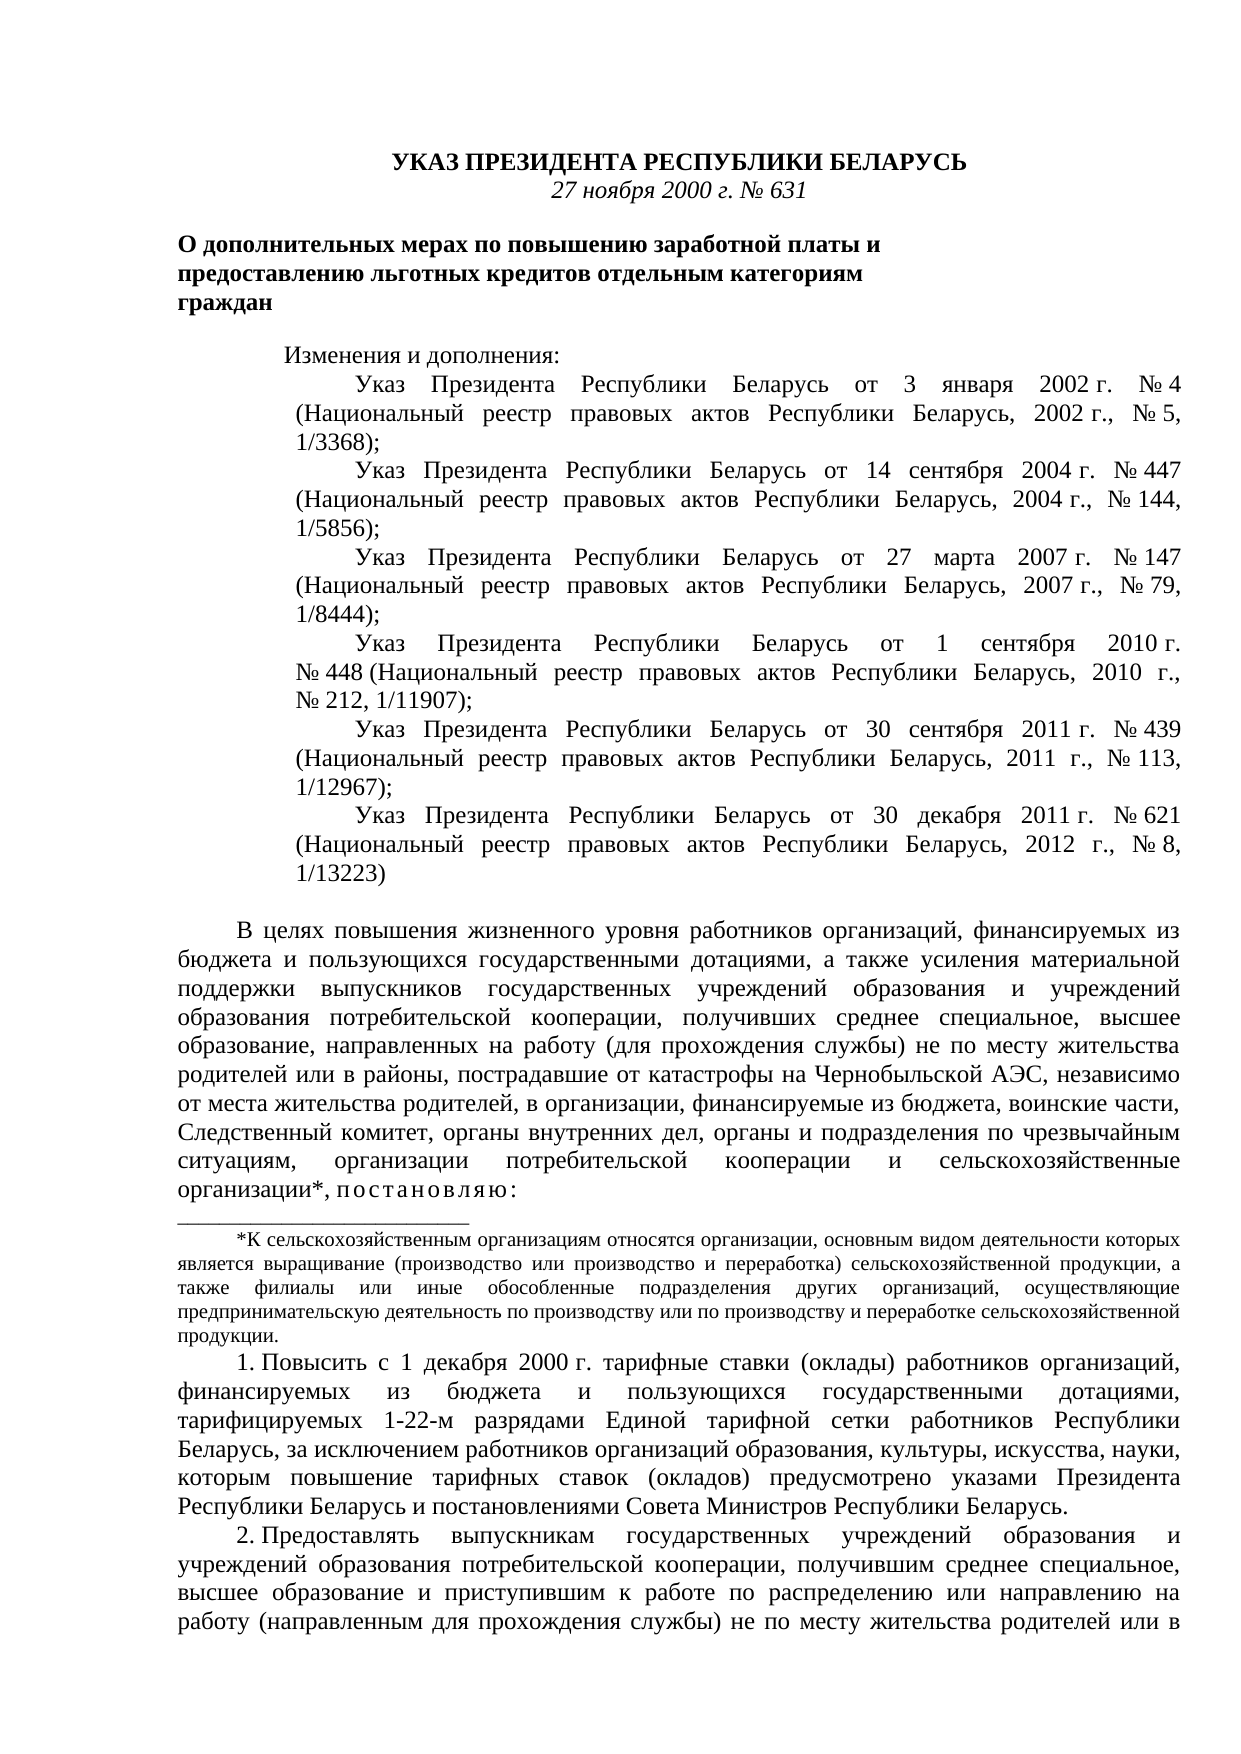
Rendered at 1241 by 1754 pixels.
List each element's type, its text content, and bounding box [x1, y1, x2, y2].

text В целях повышения жизненного уровня работников организаций, финансируемых из бюджета и пользующихся государственными дотациями, а также усиления материальной поддержки выпускников государственных учреждений образования и учреждений образования потребительской кооперации, получивших среднее специальное, высшее образование, направленных на работу (для прохождения службы) не по месту жительства родителей или в районы, пострадавшие от катастрофы на Чернобыльской АЭС, независимо от места жительства родителей, в организации, финансируемые из бюджета, воинские части, Следственный комитет, органы внутренних дел, органы и подразделения по чрезвычайным ситуациям, организации потребительской кооперации и сельскохозяйственные организации*, постановляю: [177, 916, 1181, 1203]
text О дополнительных мерах по повышению заработной платы и предоставлению льготных кредитов отдельным категориям граждан [177, 229, 945, 316]
text Указ Президента Республики Беларусь от 3 января 2002 г. № 4 (Национальный реестр правовых актов Республики Беларусь, 2002 г., № 5, 1/3368); [295, 369, 1181, 456]
text Указ Президента Республики Беларусь от 27 марта 2007 г. № 147 (Национальный реестр правовых актов Республики Беларусь, 2007 г., № 79, 1/8444); [295, 542, 1181, 628]
text Указ Президента Республики Беларусь от 1 сентября 2010 г. № 448 (Национальный реестр правовых актов Республики Беларусь, 2010 г., № 212, 1/11907); [295, 628, 1181, 714]
text *К сельскохозяйственным организациям относятся организации, основным видом деятельности которых является выращивание (производство или производство и переработка) сельскохозяйственной продукции, а также филиалы или иные обособленные подразделения других организаций, осуществляющие предпринимательскую деятельность по производству или по производству и переработке сельскохозяйственной продукции. [177, 1227, 1181, 1347]
text 1. Повысить с 1 декабря 2000 г. тарифные ставки (оклады) работников организаций, финансируемых из бюджета и пользующихся государственными дотациями, тарифицируемых 1-22-м разрядами Единой тарифной сетки работников Республики Беларусь, за исключением работников организаций образования, культуры, искусства, науки, которым повышение тарифных ставок (окладов) предусмотрено указами Президента Республики Беларусь и постановлениями Совета Министров Республики Беларусь. [177, 1347, 1181, 1520]
text Изменения и дополнения: [283, 341, 1181, 369]
text Указ Президента Республики Беларусь от 30 сентября 2011 г. № 439 (Национальный реестр правовых актов Республики Беларусь, 2011 г., № 113, 1/12967); [295, 714, 1181, 801]
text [177, 1520, 1181, 1635]
text Указ Президента Республики Беларусь от 14 сентября 2004 г. № 447 (Национальный реестр правовых актов Республики Беларусь, 2004 г., № 144, 1/5856); [295, 456, 1181, 542]
text УКАЗ ПРЕЗИДЕНТА РЕСПУБЛИКИ БЕЛАРУСЬ 27 ноября 2000 г. № 631 [177, 147, 1181, 204]
text ____________________________ [177, 1203, 1181, 1227]
text Указ Президента Республики Беларусь от 30 декабря 2011 г. № 621 (Национальный реестр правовых актов Республики Беларусь, 2012 г., № 8, 1/13223) [295, 801, 1181, 887]
